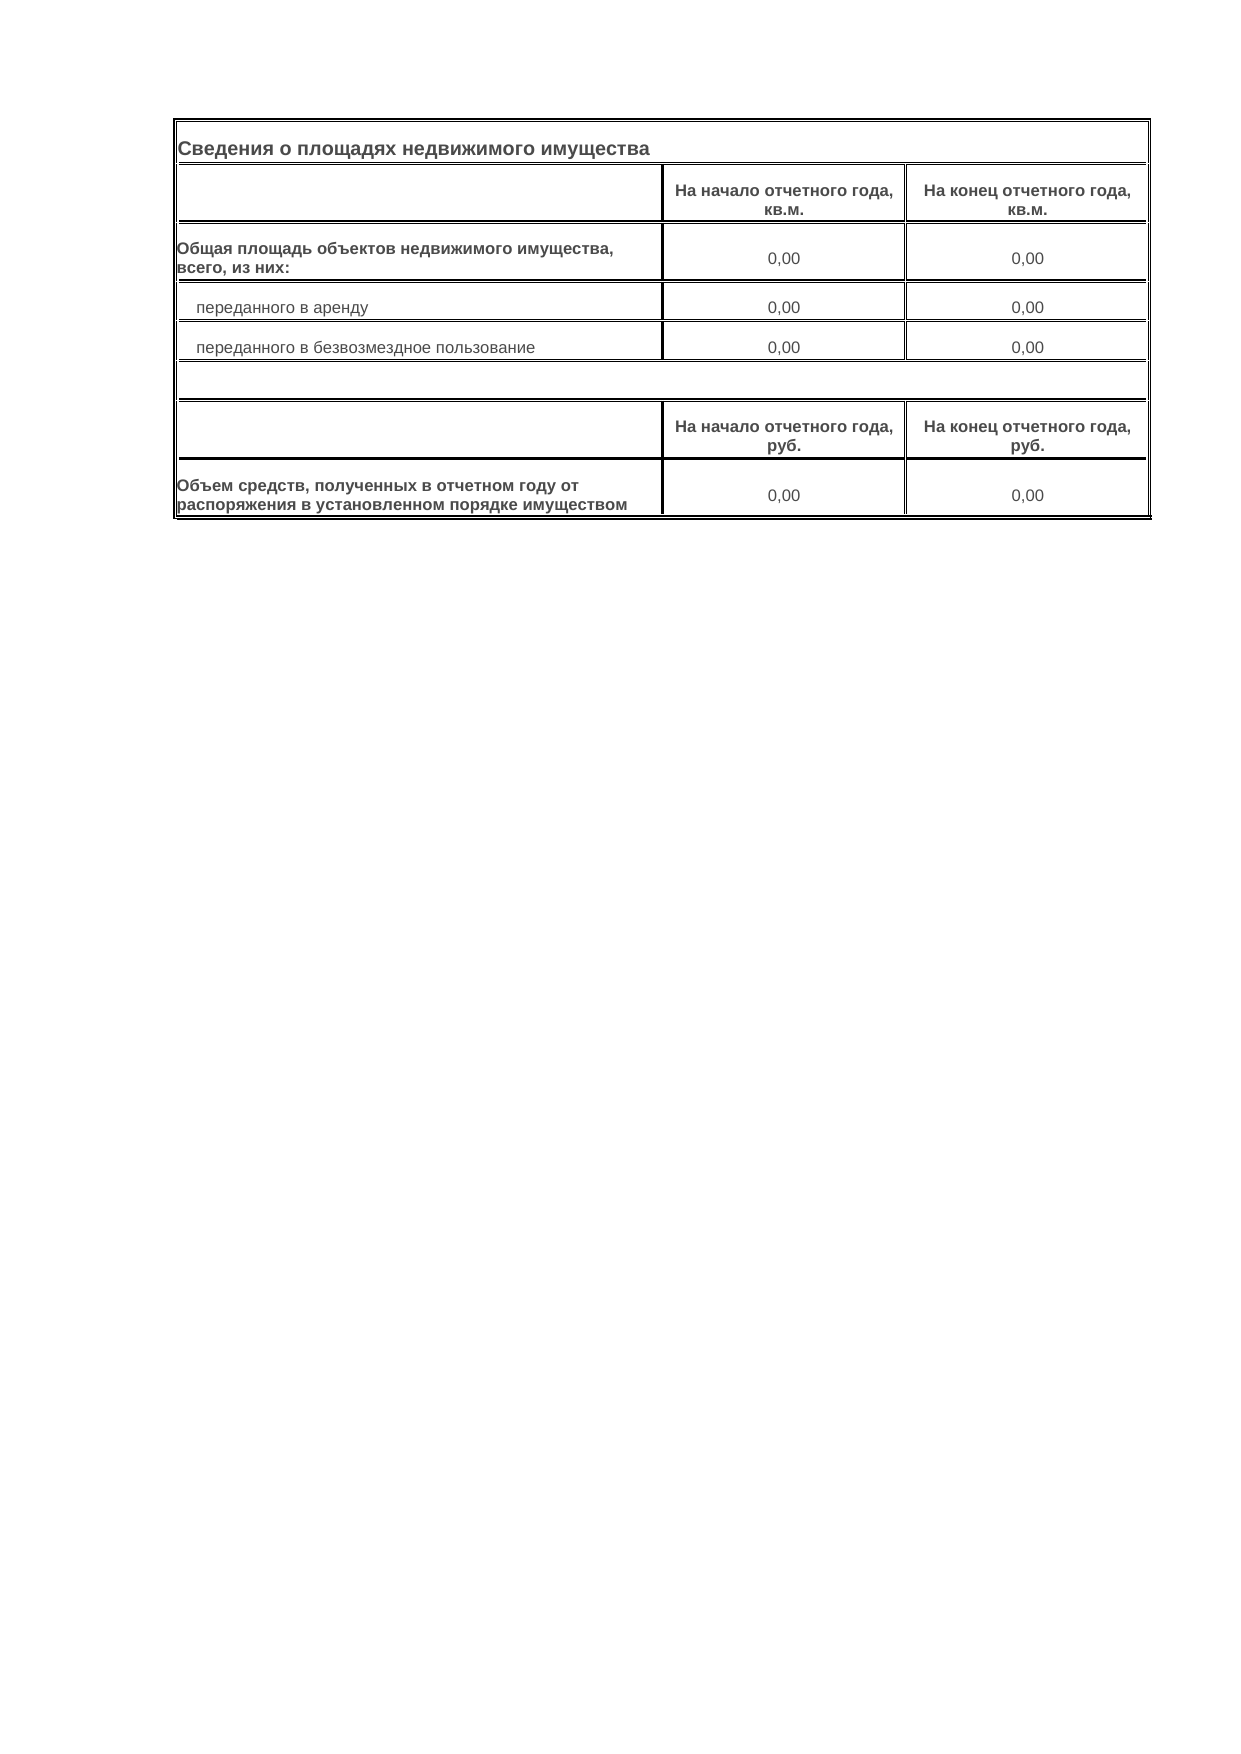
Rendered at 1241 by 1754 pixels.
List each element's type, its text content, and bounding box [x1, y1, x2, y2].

table_cell На конец отчетного года, руб. [907, 398, 1148, 457]
table_cell На начало отчетного года, кв.м. [664, 165, 904, 220]
table_cell 0,00 [662, 460, 906, 515]
table_cell переданного в аренду [177, 279, 661, 319]
table_cell переданного в безвозмездное пользование [175, 319, 662, 358]
table_cell Общая площадь объектов недвижимого имущества, всего, из них: [177, 220, 661, 279]
table_cell [177, 359, 1148, 398]
table_cell 0,00 [906, 457, 1148, 515]
table_cell 0,00 [664, 283, 904, 319]
table_cell 0,00 [906, 319, 1149, 358]
table_cell На начало отчетного года, руб. [664, 402, 904, 457]
table_cell 0,00 [907, 279, 1148, 319]
table_cell [177, 161, 662, 220]
table_cell 0,00 [664, 224, 904, 279]
table_cell Объем средств, полученных в отчетном году от распоряжения в установленном порядке имуществом [177, 457, 662, 515]
table_cell 0,00 [907, 220, 1148, 279]
table_header Сведения о площадях недвижимого имущества [177, 122, 1148, 161]
table_cell 0,00 [664, 322, 904, 358]
table_cell На конец отчетного года, кв.м. [906, 161, 1148, 220]
table_cell [177, 398, 661, 457]
